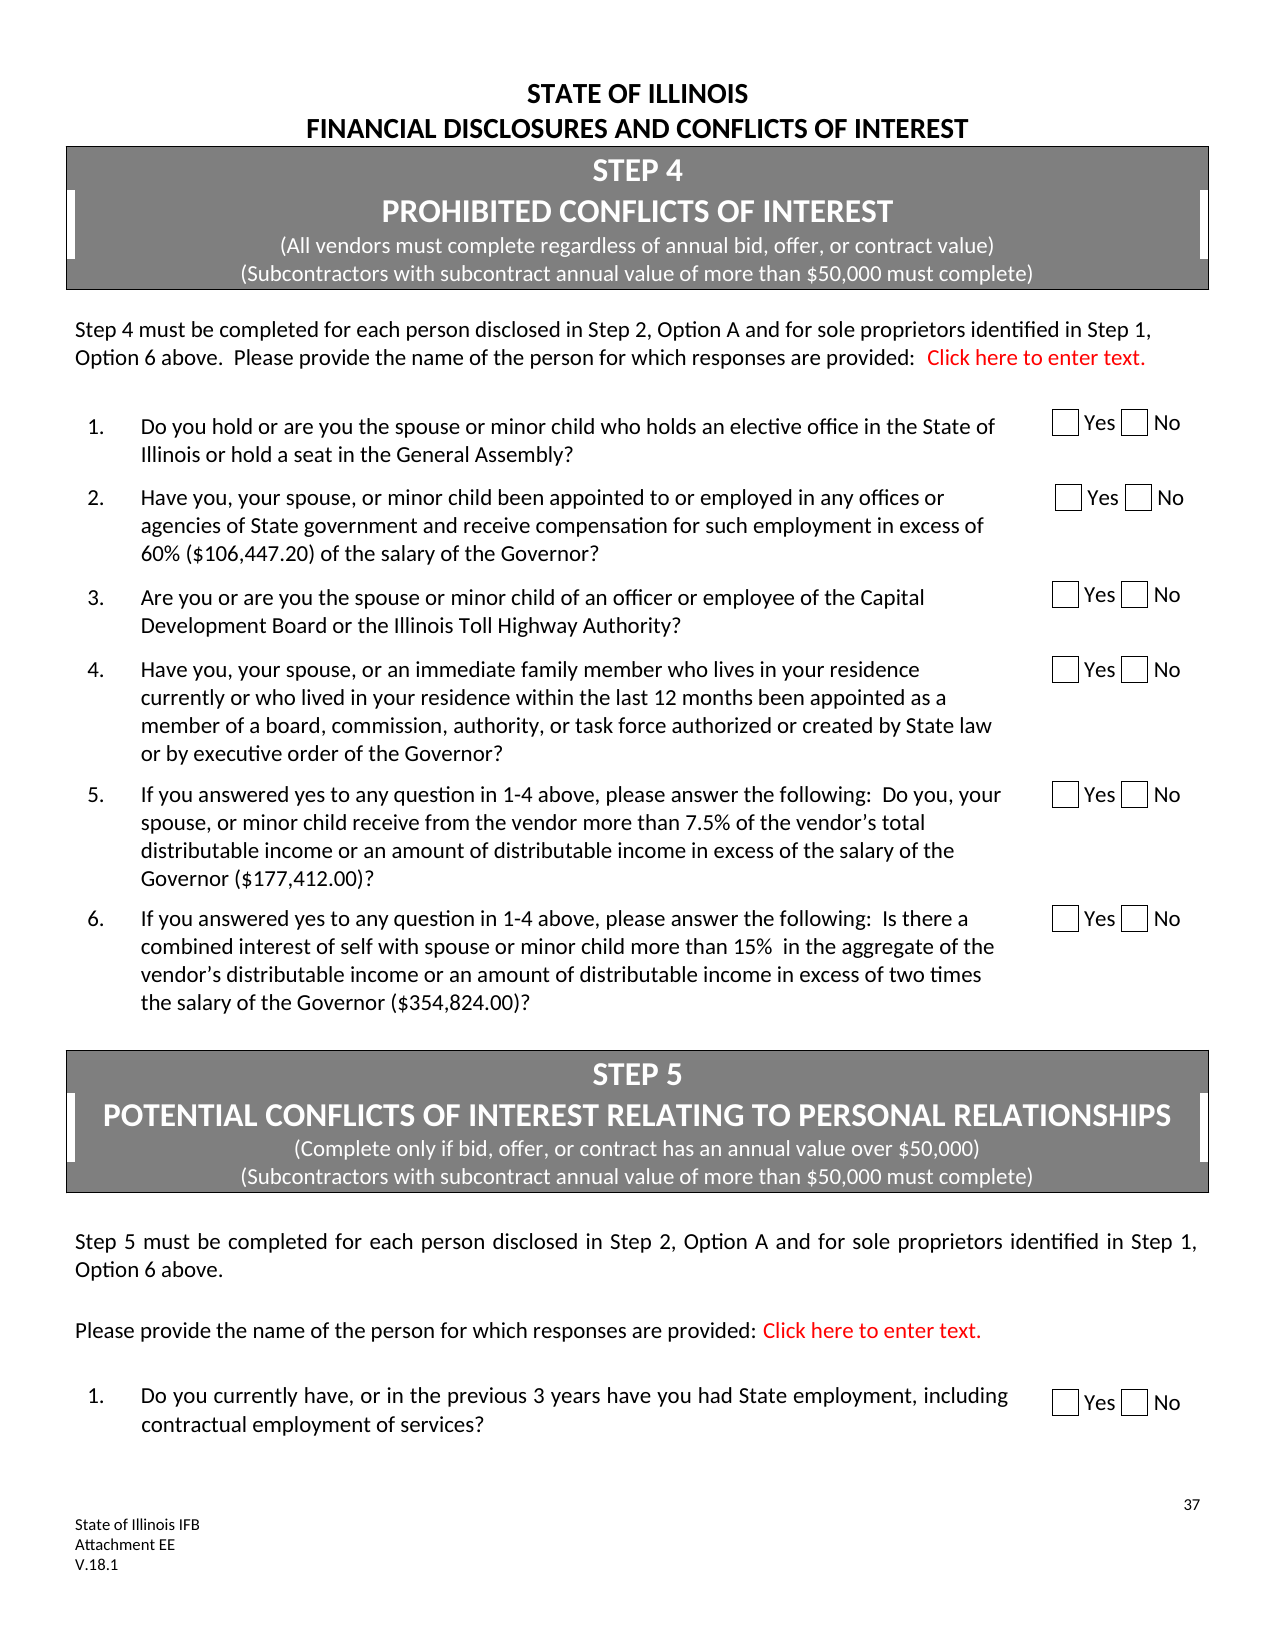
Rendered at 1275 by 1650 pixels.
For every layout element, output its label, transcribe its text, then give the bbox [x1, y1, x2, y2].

table_cell Yes No [1022, 767, 1209, 892]
table_header Do you hold or are you the spouse or minor child who holds an elective office in the State of Illinois or hold a seat in the General Assembly? [75, 396, 1022, 471]
table_cell Yes No [1022, 568, 1209, 643]
text (Complete only if bid, offer, or contract has an annual value over $50,000) [75, 1134, 1200, 1159]
table_header Do you currently have, or in the previous 3 years have you had State employment, including contractual employment of services? [75, 1369, 1022, 1438]
table_cell Yes No [1022, 643, 1209, 767]
text (All vendors must complete regardless of annual bid, offer, or contract value) [75, 231, 1200, 256]
text PROHIBITED CONFLICTS OF INTEREST [75, 190, 1200, 231]
text (Subcontractors with subcontract annual value of more than $50,000 must complete) [67, 256, 1208, 289]
text STEP 5 [67, 1051, 1208, 1093]
table_cell Are you or are you the spouse or minor child of an officer or employee of the Capital Development Board or the Illinois Toll Highway Authority? [75, 568, 1022, 643]
table_cell Have you, your spouse, or minor child been appointed to or employed in any offices or agencies of State government and receive compensation for such employment in excess of 60% ($106,447.20) of the salary of the Governor? [75, 471, 1022, 568]
text Step 4 must be completed for each person disclosed in Step 2, Option A and for sole proprietors identified in Step 1, Option 6 above. Please provide the name of the person for which responses are provided: [75, 315, 1200, 371]
table_header Yes No [1022, 396, 1209, 471]
text STEP 4 [67, 147, 1208, 190]
table_cell If you answered yes to any question in 1-4 above, please answer the following: Is there a combined interest of self with spouse or minor child more than 15% in the aggregate of the vendor’s distributable income or an amount of distributable income in excess of two times the salary of the Governor ($354,824.00)? [75, 892, 1022, 1016]
table_cell Yes No [1022, 892, 1209, 1016]
table_header Yes No [1022, 1369, 1209, 1438]
text POTENTIAL CONFLICTS OF INTEREST RELATING TO PERSONAL RELATIONSHIPS [75, 1093, 1200, 1134]
text Step 5 must be completed for each person disclosed in Step 2, Option A and for sole proprietors identified in Step 1, Option 6 above. [75, 1227, 1200, 1283]
table_cell If you answered yes to any question in 1-4 above, please answer the following: Do you, your spouse, or minor child receive from the vendor more than 7.5% of the vendor’s total distributable income or an amount of distributable income in excess of the salary of the Governor ($177,412.00)? [75, 767, 1022, 892]
text Please provide the name of the person for which responses are provided: [75, 1316, 1200, 1344]
table_cell Yes No [1022, 471, 1209, 568]
text (Subcontractors with subcontract annual value of more than $50,000 must complete) [67, 1159, 1208, 1192]
table_cell Have you, your spouse, or an immediate family member who lives in your residence currently or who lived in your residence within the last 12 months been appointed as a member of a board, commission, authority, or task force authorized or created by State law or by executive order of the Governor? [75, 643, 1022, 767]
